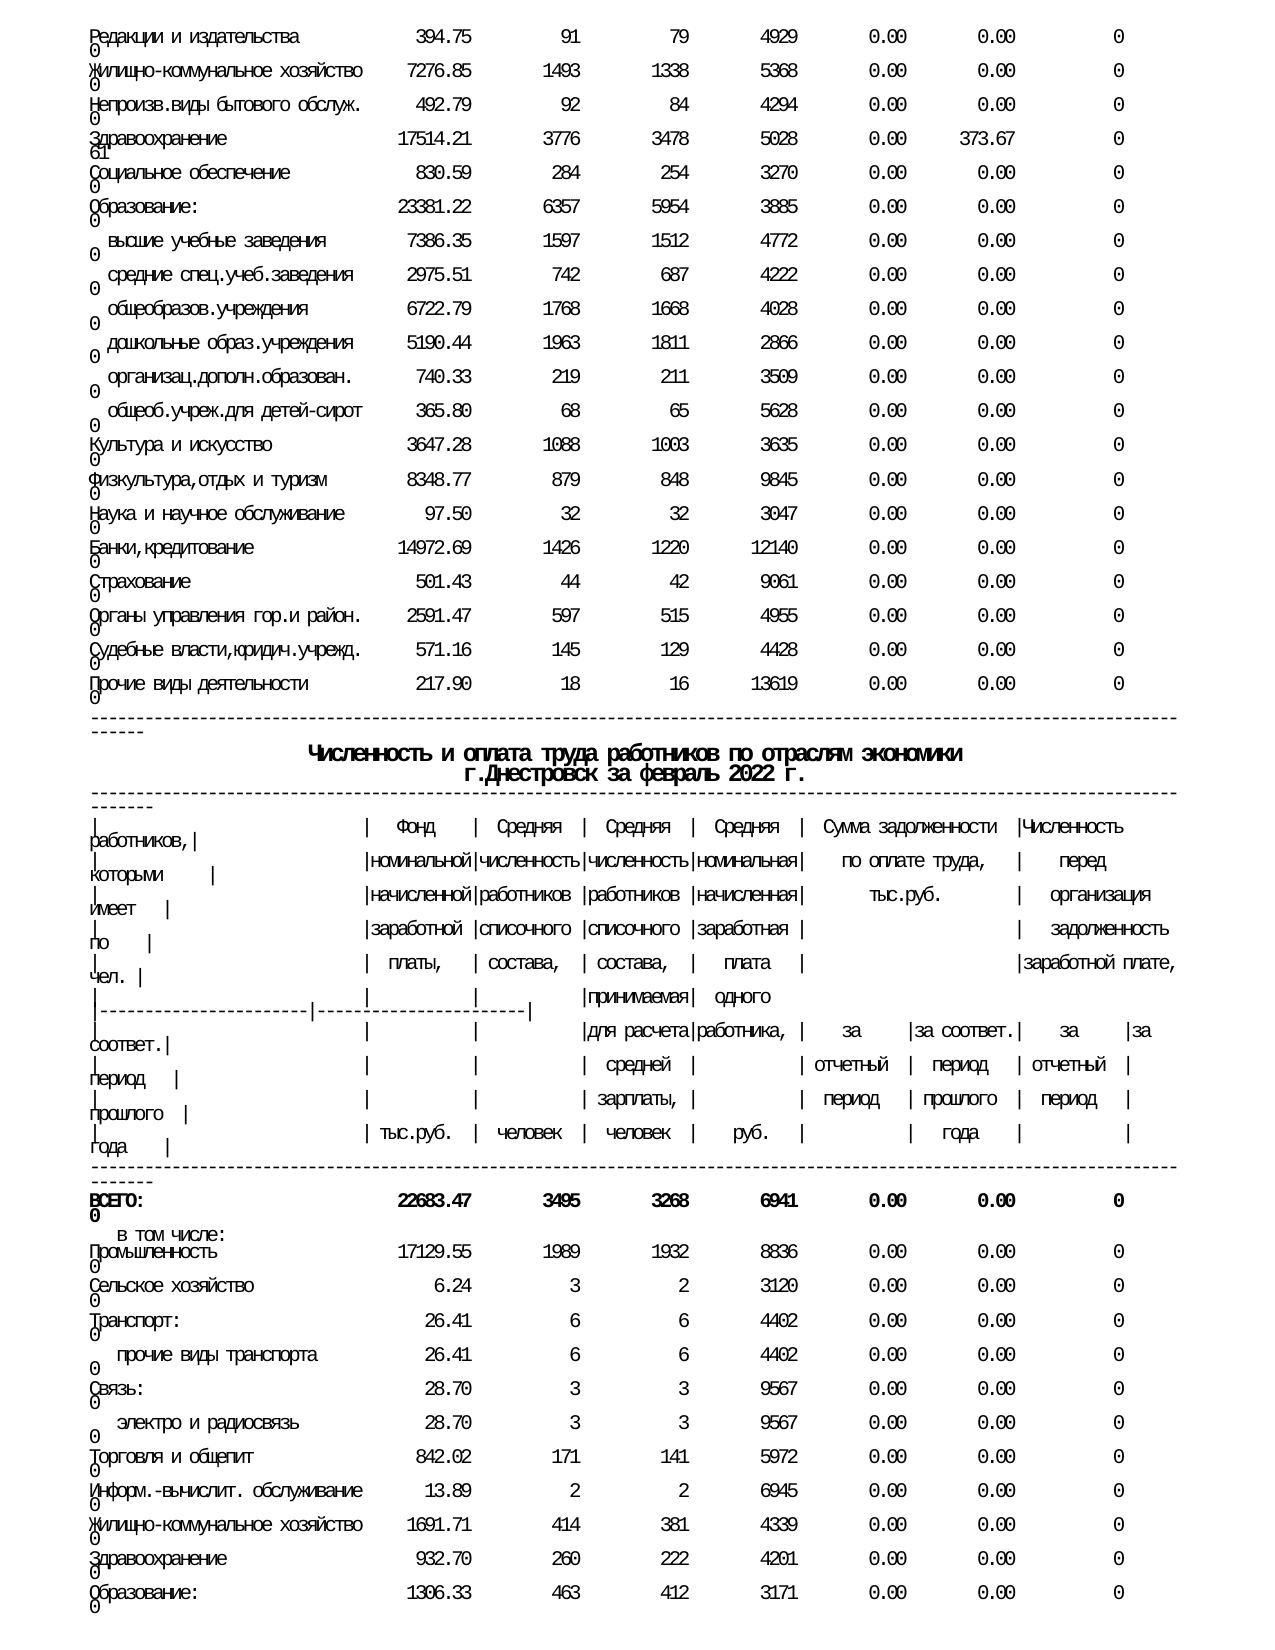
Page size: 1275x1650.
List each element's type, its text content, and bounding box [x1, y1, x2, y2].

text Торговля и общепит 842.02 171 141 5972 0.00 0.00 0 0 [89, 1450, 1186, 1484]
text дошкольные образ.учреждения 5190.44 1963 1811 2866 0.00 0.00 0 0 [89, 336, 1186, 370]
text Связь: 28.70 3 3 9567 0.00 0.00 0 0 [89, 1382, 1186, 1416]
text Жилищно-коммунальное хозяйство 1691.71 414 381 4339 0.00 0.00 0 0 [89, 1518, 1186, 1552]
text общеоб.учреж.для детей-сирот 365.80 68 65 5628 0.00 0.00 0 0 [89, 404, 1186, 438]
text Здравоохранение 932.70 260 222 4201 0.00 0.00 0 0 [89, 1552, 1186, 1586]
text организац.дополн.образован. 740.33 219 211 3509 0.00 0.00 0 0 [89, 370, 1186, 404]
text Непроизв.виды бытового обслуж. 492.79 92 84 4294 0.00 0.00 0 0 [89, 98, 1186, 132]
text Образование: 1306.33 463 412 3171 0.00 0.00 0 0 [89, 1586, 1186, 1620]
text ------------------------------------------------------------------------------------------------------------------------------ [89, 711, 1186, 745]
text Органы управления гор.и район. 2591.47 597 515 4955 0.00 0.00 0 0 [89, 609, 1186, 643]
text в том числе: [89, 1228, 1186, 1245]
text Численность и оплата труда работников по отраслям экономики [611, 745, 1186, 765]
text Банки,кредитование 14972.69 1426 1220 12140 0.00 0.00 0 0 [89, 541, 1186, 574]
text Редакции и издательства 394.75 91 79 4929 0.00 0.00 0 0 [89, 29, 1186, 64]
text | | | | зарплаты, | | период | прошлого | период | прошлого | [89, 1092, 1186, 1126]
text Социальное обеспечение 830.59 284 254 3270 0.00 0.00 0 0 [89, 166, 1186, 200]
text | |заработной |списочного |списочного |заработная | | задолженность по | [89, 922, 1186, 956]
text Транспорт: 26.41 6 6 4402 0.00 0.00 0 0 [89, 1313, 1186, 1347]
text Страхование 501.43 44 42 9061 0.00 0.00 0 0 [89, 574, 1186, 609]
text | |номинальной|численность|численность|номинальная| по оплате труда, | перед которыми | [89, 854, 1186, 888]
text | | Фонд | Средняя | Средняя | Средняя | Сумма задолженности |Численность работников,| [89, 819, 1186, 854]
text г.Днестровск за февраль 2022 г. [497, 765, 645, 786]
text г.Днестровск за февраль 2022 г. [89, 765, 489, 786]
text ------------------------------------------------------------------------------------------------------------------------------- [89, 786, 1186, 819]
text Жилищно-коммунальное хозяйство 7276.85 1493 1338 5368 0.00 0.00 0 0 [89, 64, 1186, 98]
text ------------------------------------------------------------------------------------------------------------------------------- [89, 1160, 1186, 1194]
text прочие виды транспорта 26.41 6 6 4402 0.00 0.00 0 0 [89, 1347, 1186, 1382]
text высшие учебные заведения 7386.35 1597 1512 4772 0.00 0.00 0 0 [89, 234, 1186, 268]
text Численность и оплата труда работников по отраслям экономики [89, 745, 632, 765]
text Промышленность 17129.55 1989 1932 8836 0.00 0.00 0 0 [89, 1245, 1186, 1279]
text Информ.-вычислит. обслуживание 13.89 2 2 6945 0.00 0.00 0 0 [89, 1484, 1186, 1518]
text | | тыс.руб. | человек | человек | руб. | | года | | года | [89, 1126, 1186, 1160]
text Физкультура,отдых и туризм 8348.77 879 848 9845 0.00 0.00 0 0 [89, 472, 1186, 506]
text | | платы, | состава, | состава, | плата | |заработной плате, чел. | [89, 956, 1186, 990]
text | | | | средней | | отчетный | период | отчетный | период | [89, 1058, 1186, 1092]
text средние спец.учеб.заведения 2975.51 742 687 4222 0.00 0.00 0 0 [89, 268, 1186, 302]
text Здравоохранение 17514.21 3776 3478 5028 0.00 373.67 0 61 [89, 132, 1186, 166]
text Образование: 23381.22 6357 5954 3885 0.00 0.00 0 0 [89, 200, 1186, 234]
text г.Днестровск за февраль 2022 г. [648, 765, 1186, 786]
text Сельское хозяйство 6.24 3 2 3120 0.00 0.00 0 0 [89, 1279, 1186, 1313]
text Судебные власти,юридич.учрежд. 571.16 145 129 4428 0.00 0.00 0 0 [89, 643, 1186, 677]
text | | | |принимаемая| одного |-----------------------|-----------------------| [89, 990, 1186, 1024]
text Наука и научное обслуживание 97.50 32 32 3047 0.00 0.00 0 0 [89, 506, 1186, 541]
text Культура и искусство 3647.28 1088 1003 3635 0.00 0.00 0 0 [89, 438, 1186, 472]
text | | | |для расчета|работника, | за |за соответ.| за |за соответ.| [89, 1024, 1186, 1058]
text | |начисленной|работников |работников |начисленная| тыс.руб. | организация имеет | [89, 888, 1186, 922]
text Прочие виды деятельности 217.90 18 16 13619 0.00 0.00 0 0 [89, 677, 1186, 711]
text ВСЕГО: 22683.47 3495 3268 6941 0.00 0.00 0 0 [89, 1194, 1186, 1228]
text общеобразов.учреждения 6722.79 1768 1668 4028 0.00 0.00 0 0 [89, 302, 1186, 336]
text электро и радиосвязь 28.70 3 3 9567 0.00 0.00 0 0 [89, 1416, 1186, 1450]
